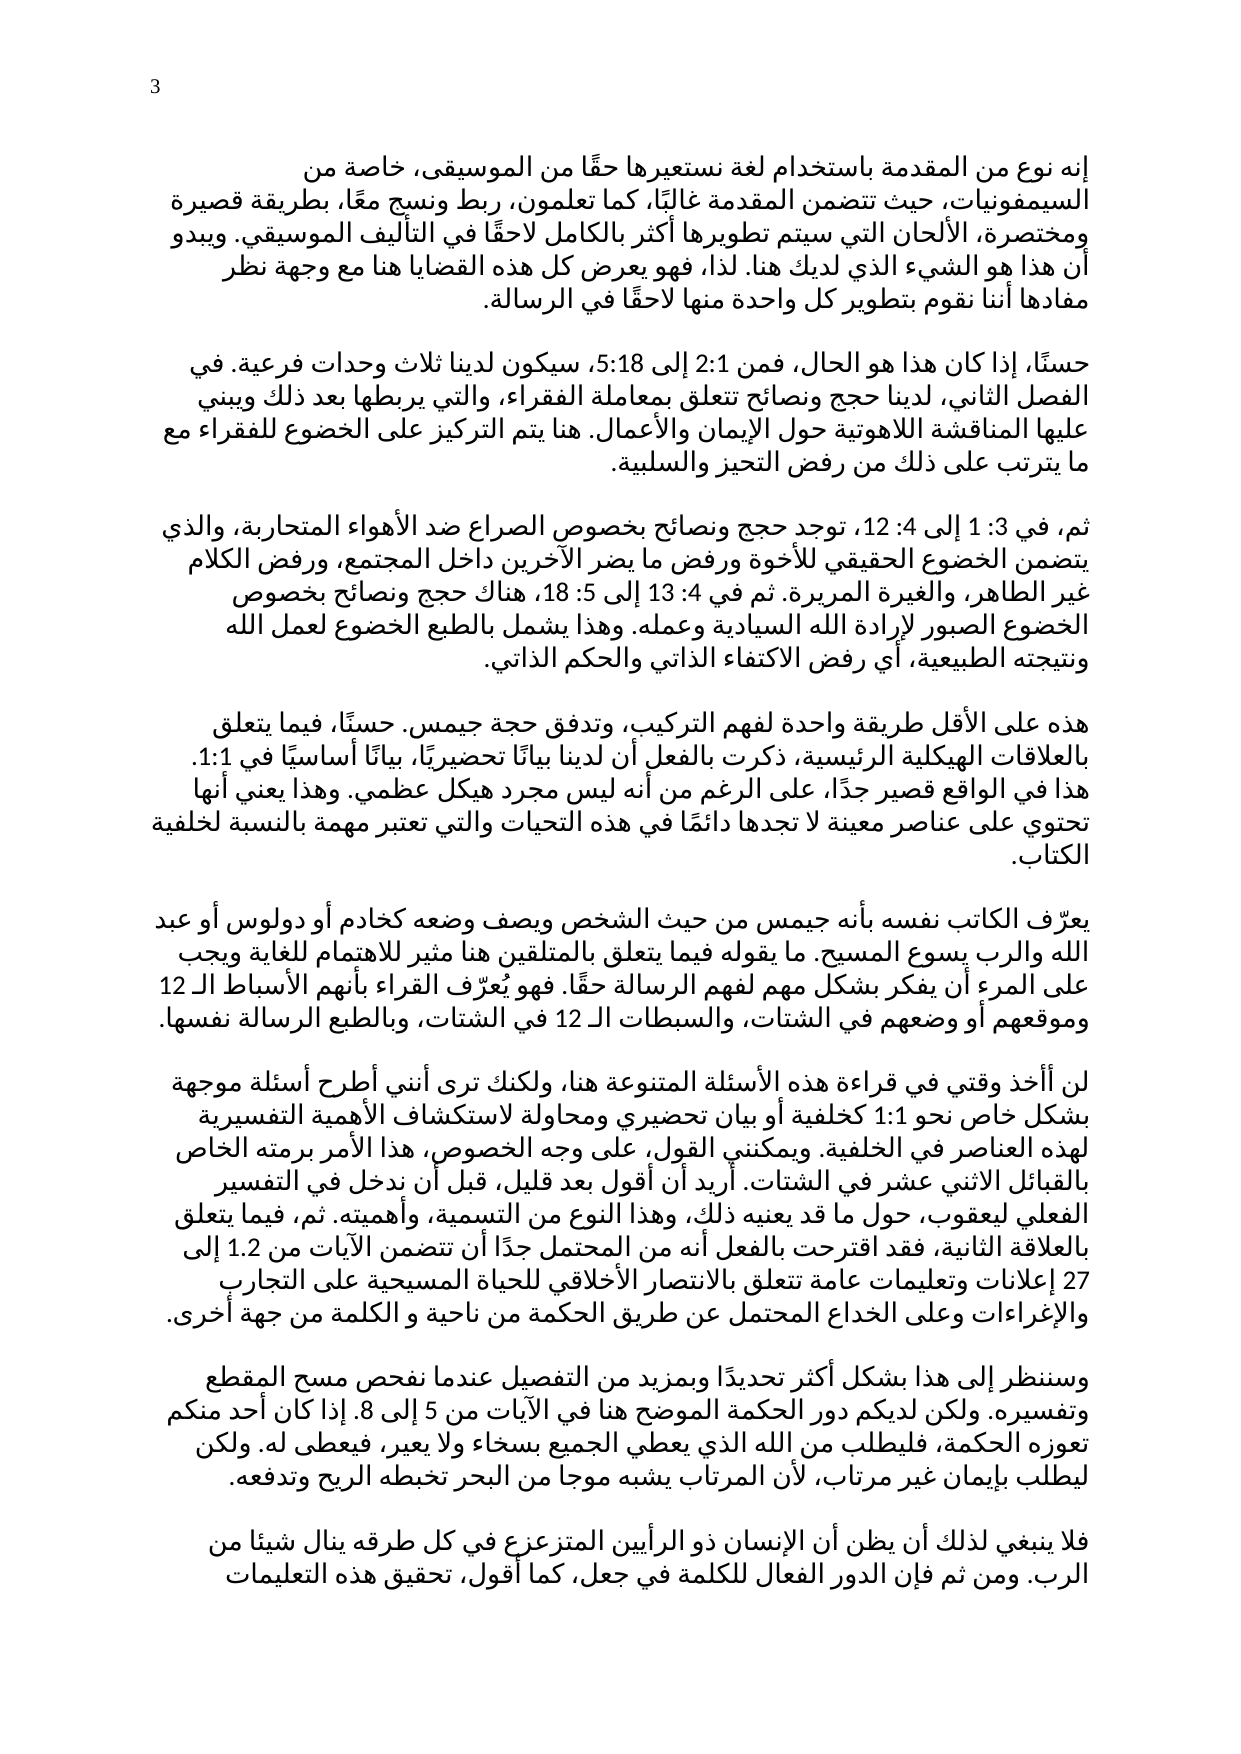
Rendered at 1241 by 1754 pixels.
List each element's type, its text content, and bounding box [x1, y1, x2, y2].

text حسنًا، إذا كان هذا هو الحال، فمن 2:1 إلى 5:18، سيكون لدينا ثلاث وحدات فرعية. في الفصل الثاني، لدينا حجج ونصائح تتعلق بمعاملة الفقراء، والتي يربطها بعد ذلك ويبني عليها المناقشة اللاهوتية حول الإيمان والأعمال. هنا يتم التركيز على الخضوع للفقراء مع ما يترتب على ذلك من رفض التحيز والسلبية. [150, 346, 1090, 478]
text ثم، في 3: 1 إلى 4: 12، توجد حجج ونصائح بخصوص الصراع ضد الأهواء المتحاربة، والذي يتضمن الخضوع الحقيقي للأخوة ورفض ما يضر الآخرين داخل المجتمع، ورفض الكلام غير الطاهر، والغيرة المريرة. ثم في 4: 13 إلى 5: 18، هناك حجج ونصائح بخصوص الخضوع الصبور لإرادة الله السيادية وعمله. وهذا يشمل بالطبع الخضوع لعمل الله ونتيجته الطبيعية، أي رفض الاكتفاء الذاتي والحكم الذاتي. [150, 509, 1090, 674]
text يعرّف الكاتب نفسه بأنه جيمس من حيث الشخص ويصف وضعه كخادم أو دولوس أو عبد الله والرب يسوع المسيح. ما يقوله فيما يتعلق بالمتلقين هنا مثير للاهتمام للغاية ويجب على المرء أن يفكر بشكل مهم لفهم الرسالة حقًا. فهو يُعرّف القراء بأنهم الأسباط الـ 12 وموقعهم أو وضعهم في الشتات، والسبطات الـ 12 في الشتات، وبالطبع الرسالة نفسها. [150, 902, 1090, 1034]
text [150, 1524, 1090, 1590]
text إنه نوع من المقدمة باستخدام لغة نستعيرها حقًا من الموسيقى، خاصة من السيمفونيات، حيث تتضمن المقدمة غالبًا، كما تعلمون، ربط ونسج معًا، بطريقة قصيرة ومختصرة، الألحان التي سيتم تطويرها أكثر بالكامل لاحقًا في التأليف الموسيقي. ويبدو أن هذا هو الشيء الذي لديك هنا. لذا، فهو يعرض كل هذه القضايا هنا مع وجهة نظر مفادها أننا نقوم بتطوير كل واحدة منها لاحقًا في الرسالة. [150, 150, 1090, 315]
text وسننظر إلى هذا بشكل أكثر تحديدًا وبمزيد من التفصيل عندما نفحص مسح المقطع وتفسيره. ولكن لديكم دور الحكمة الموضح هنا في الآيات من 5 إلى 8. إذا كان أحد منكم تعوزه الحكمة، فليطلب من الله الذي يعطي الجميع بسخاء ولا يعير، فيعطى له. ولكن ليطلب بإيمان غير مرتاب، لأن المرتاب يشبه موجا من البحر تخبطه الريح وتدفعه. [150, 1361, 1090, 1493]
text لن أأخذ وقتي في قراءة هذه الأسئلة المتنوعة هنا، ولكنك ترى أنني أطرح أسئلة موجهة بشكل خاص نحو 1:1 كخلفية أو بيان تحضيري ومحاولة لاستكشاف الأهمية التفسيرية لهذه العناصر في الخلفية. ويمكنني القول، على وجه الخصوص، هذا الأمر برمته الخاص بالقبائل الاثني عشر في الشتات. أريد أن أقول بعد قليل، قبل أن ندخل في التفسير الفعلي ليعقوب، حول ما قد يعنيه ذلك، وهذا النوع من التسمية، وأهميته. ثم، فيما يتعلق بالعلاقة الثانية، فقد اقترحت بالفعل أنه من المحتمل جدًا أن تتضمن الآيات من 1.2 إلى 27 إعلانات وتعليمات عامة تتعلق بالانتصار الأخلاقي للحياة المسيحية على التجارب والإغراءات وعلى الخداع المحتمل عن طريق الحكمة من ناحية و الكلمة من جهة أخرى. [150, 1065, 1090, 1329]
text هذه على الأقل طريقة واحدة لفهم التركيب، وتدفق حجة جيمس. حسنًا، فيما يتعلق بالعلاقات الهيكلية الرئيسية، ذكرت بالفعل أن لدينا بيانًا تحضيريًا، بيانًا أساسيًا في 1:1. هذا في الواقع قصير جدًا، على الرغم من أنه ليس مجرد هيكل عظمي. وهذا يعني أنها تحتوي على عناصر معينة لا تجدها دائمًا في هذه التحيات والتي تعتبر مهمة بالنسبة لخلفية الكتاب. [150, 706, 1090, 871]
